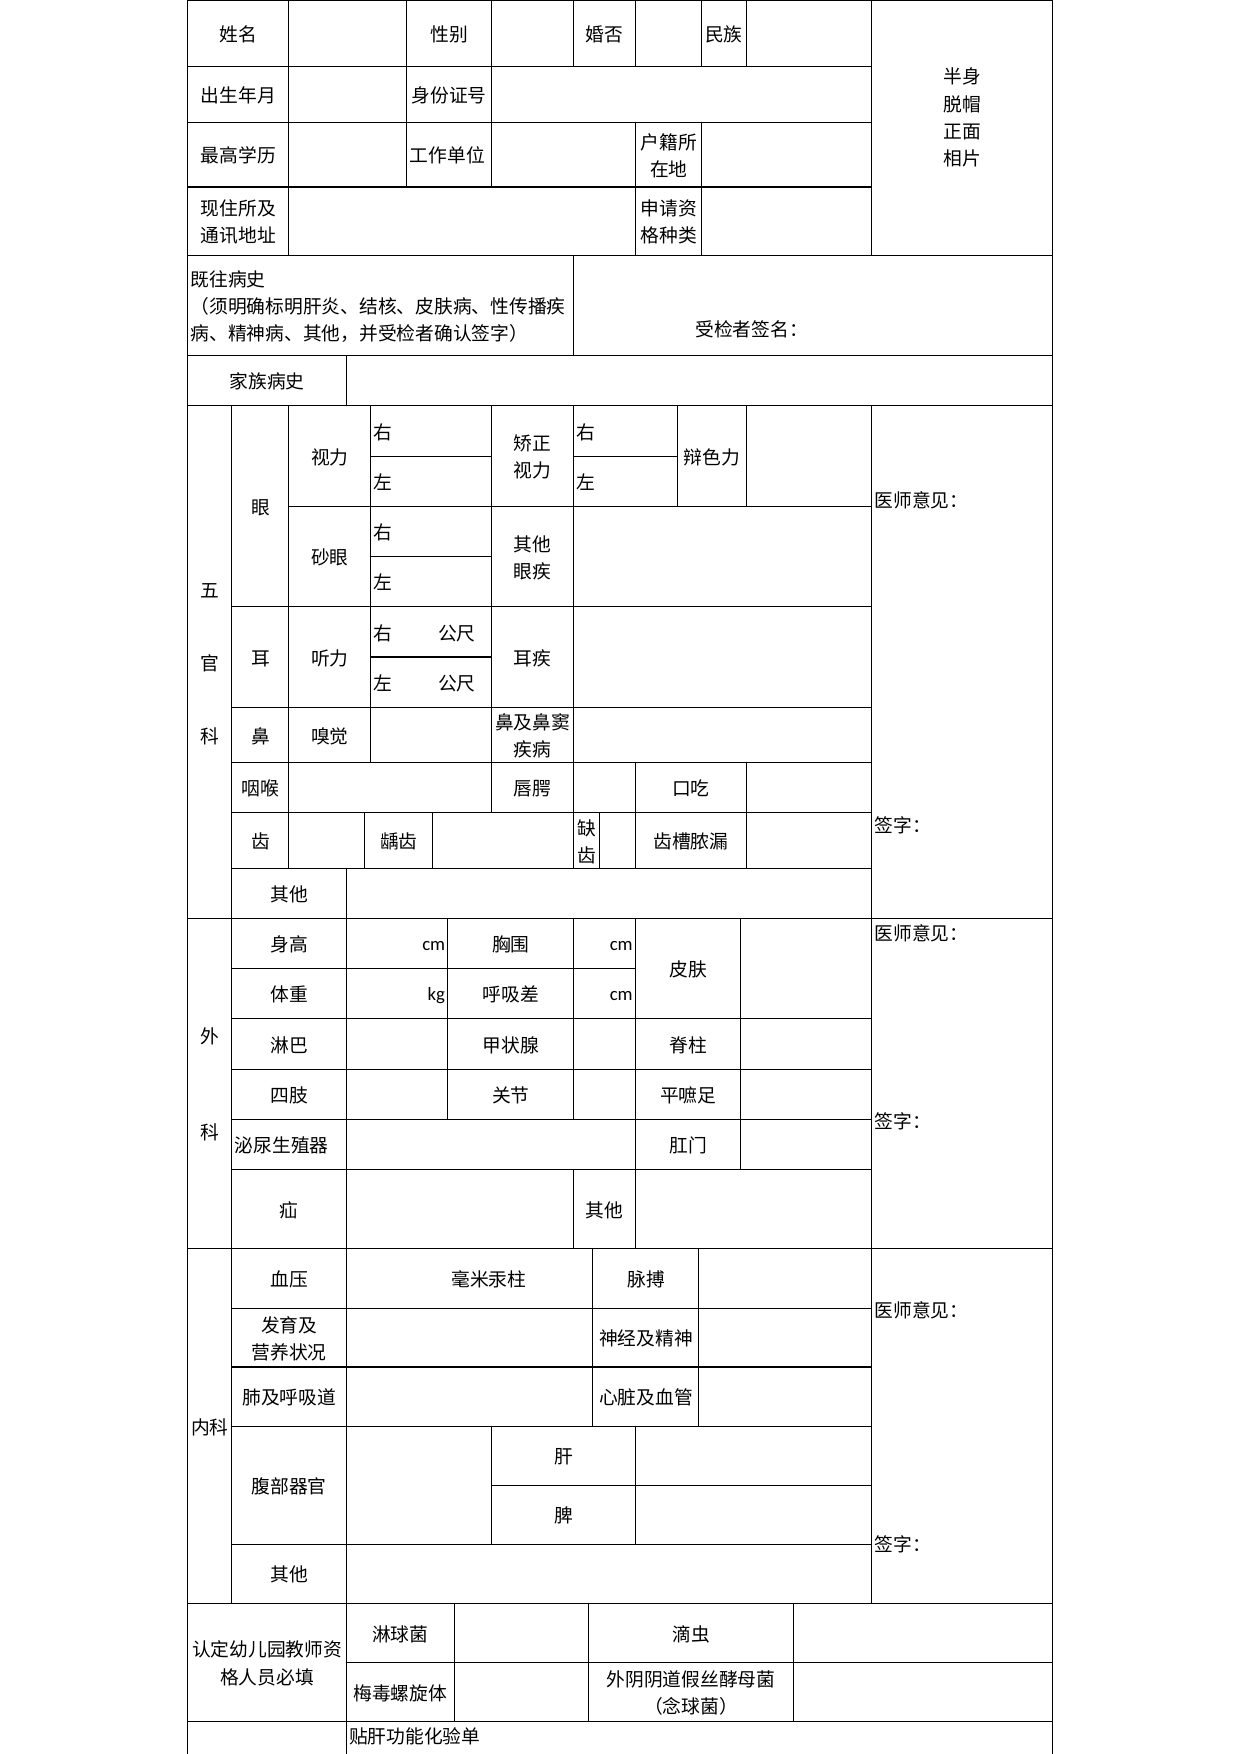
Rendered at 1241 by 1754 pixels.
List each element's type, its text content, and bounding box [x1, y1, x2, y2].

table_cell [433, 813, 573, 868]
table_cell 工作单位 [407, 123, 491, 186]
table_cell [741, 1120, 871, 1169]
table_cell [636, 1427, 871, 1484]
table_cell 鼻 [232, 708, 288, 762]
table_cell [289, 763, 491, 812]
table_cell [492, 67, 871, 122]
table_cell 内科 [188, 1249, 231, 1603]
table_cell [347, 1309, 592, 1366]
table_cell 外阴阴道假丝酵母菌 （念球菌） [589, 1663, 793, 1721]
table_cell [747, 763, 871, 812]
table_cell [289, 123, 406, 186]
table_cell 发育及 营养状况 [232, 1309, 346, 1366]
table_cell cm [574, 919, 635, 968]
table_cell [636, 1170, 871, 1248]
table_cell [455, 1604, 588, 1662]
table_cell [574, 763, 635, 812]
table_cell 左 [574, 457, 677, 506]
table_cell [702, 188, 871, 254]
table_cell 左 公尺 [371, 658, 491, 707]
table_cell [347, 1019, 447, 1068]
table_cell 龋齿 [365, 813, 432, 868]
table_cell 梅毒螺旋体 [347, 1663, 454, 1721]
table_cell 缺齿 [574, 813, 599, 868]
table_header 民族 [702, 1, 746, 66]
table_header [492, 1, 573, 66]
table_cell 其他 [574, 1170, 635, 1248]
table_header [289, 1, 406, 66]
table_cell [289, 813, 364, 868]
table_header 性别 [407, 1, 491, 66]
table_cell [702, 123, 871, 186]
table_cell [747, 406, 871, 506]
table_cell 口吃 [636, 763, 746, 812]
table_cell [741, 1019, 871, 1068]
table_cell [574, 1019, 635, 1068]
table_cell 医师意见： 签字： [872, 919, 1052, 1248]
table_cell 其他 [232, 1545, 346, 1603]
table_cell [347, 1120, 635, 1169]
table_cell [794, 1663, 1052, 1721]
table_cell 皮肤 [636, 919, 740, 1018]
table_cell 肝 [492, 1427, 635, 1484]
table_cell 耳疾 [492, 607, 573, 707]
table_cell 体重 [232, 969, 346, 1018]
table_cell 四肢 [232, 1070, 346, 1119]
table_cell 既往病史 （须明确标明肝炎、结核、皮肤病、性传播疾病、精神病、其他，并受检者确认签字） [188, 256, 573, 355]
table_cell 肺及呼吸道 [232, 1368, 346, 1426]
table_cell 心脏及血管 [593, 1368, 698, 1426]
table_cell 听力 [289, 607, 370, 707]
table_cell 视力 [289, 406, 370, 506]
table_cell 甲状腺 [448, 1019, 573, 1068]
table_cell [574, 708, 871, 762]
table_cell 贴肝功能化验单 化验员（签章）： [347, 1722, 1052, 1754]
table_cell [347, 1070, 447, 1119]
table_cell 外 科 [188, 919, 231, 1248]
table_cell [741, 1070, 871, 1119]
table_cell 出生年月 [188, 67, 288, 122]
table_cell [347, 356, 1052, 405]
table_cell 毫米汞柱 [347, 1249, 592, 1307]
table_cell [455, 1663, 588, 1721]
table_cell [347, 1368, 592, 1426]
table_cell 胸围 [448, 919, 573, 968]
table_cell 其他 眼疾 [492, 507, 573, 606]
table_cell 医师意见： 签字： [872, 1249, 1052, 1603]
table_cell 血压 [232, 1249, 346, 1307]
table_cell 右 [574, 406, 677, 456]
table_cell 肛门 [636, 1120, 740, 1169]
table_cell [574, 1070, 635, 1119]
table_cell 泌尿生殖器 [232, 1120, 346, 1169]
table_cell 嗅觉 [289, 708, 370, 762]
table_cell 神经及精神 [593, 1309, 698, 1366]
table_cell 化验检查 [188, 1722, 346, 1754]
table_cell [347, 869, 871, 918]
table_cell 身高 [232, 919, 346, 968]
table_cell 齿 [232, 813, 288, 868]
table_cell 受检者签名： [574, 256, 1052, 355]
table_cell 辩色力 [678, 406, 746, 506]
table_cell [347, 1427, 491, 1544]
table_cell 最高学历 [188, 123, 288, 186]
table_cell [574, 607, 871, 707]
table_cell 认定幼儿园教师资格人员必填 [188, 1604, 346, 1721]
table_cell 脊柱 [636, 1019, 740, 1068]
table_cell 脉搏 [593, 1249, 698, 1307]
table_cell 左 [371, 457, 491, 506]
table_cell 申请资格种类 [636, 188, 701, 254]
table_cell [492, 123, 635, 186]
table_cell 腹部器官 [232, 1427, 346, 1544]
table_cell [699, 1368, 871, 1426]
table_cell [794, 1604, 1052, 1662]
table_cell 户籍所在地 [636, 123, 701, 186]
table_cell 右 公尺 [371, 607, 491, 656]
table_header [747, 1, 871, 66]
table_cell 脾 [492, 1486, 635, 1544]
table_cell 平嗻足 [636, 1070, 740, 1119]
table_cell 滴虫 [589, 1604, 793, 1662]
table_header [636, 1, 701, 66]
table_cell 左 [371, 557, 491, 606]
table_cell [747, 813, 871, 868]
table_cell 砂眼 [289, 507, 370, 606]
table_cell 关节 [448, 1070, 573, 1119]
table_cell [574, 507, 871, 606]
table_cell cm [574, 969, 635, 1018]
table_cell 五 官 科 [188, 406, 231, 918]
table_cell 鼻及鼻窦疾病 [492, 708, 573, 762]
table_cell 淋球菌 [347, 1604, 454, 1662]
table_cell 矫正 视力 [492, 406, 573, 506]
table_header 婚否 [574, 1, 635, 66]
table_cell kg [347, 969, 447, 1018]
table_cell [347, 1545, 871, 1603]
table_cell 身份证号 [407, 67, 491, 122]
table_cell [347, 1170, 573, 1248]
table_cell 现住所及 通讯地址 [188, 188, 288, 254]
table_header 半身 脱帽 正面 相片 [872, 1, 1052, 254]
table_cell [600, 813, 635, 868]
table_cell 淋巴 [232, 1019, 346, 1068]
table_cell [699, 1249, 871, 1307]
table_cell 其他 [232, 869, 346, 918]
table_cell 右 [371, 507, 491, 556]
table_cell 咽喉 [232, 763, 288, 812]
table_header 姓名 [188, 1, 288, 66]
table_cell 家族病史 [188, 356, 346, 405]
table_cell 耳 [232, 607, 288, 707]
table_cell 唇腭 [492, 763, 573, 812]
table_cell 呼吸差 [448, 969, 573, 1018]
table_cell [741, 919, 871, 1018]
table_cell [636, 1486, 871, 1544]
table_cell [289, 188, 635, 254]
table_cell cm [347, 919, 447, 968]
table_cell 右 [371, 406, 491, 456]
table_cell 医师意见： 签字： [872, 406, 1052, 918]
table_cell [699, 1309, 871, 1366]
table_cell 眼 [232, 406, 288, 606]
table_cell [371, 708, 491, 762]
table_cell 疝 [232, 1170, 346, 1248]
table_cell 齿槽脓漏 [636, 813, 746, 868]
table_cell [289, 67, 406, 122]
